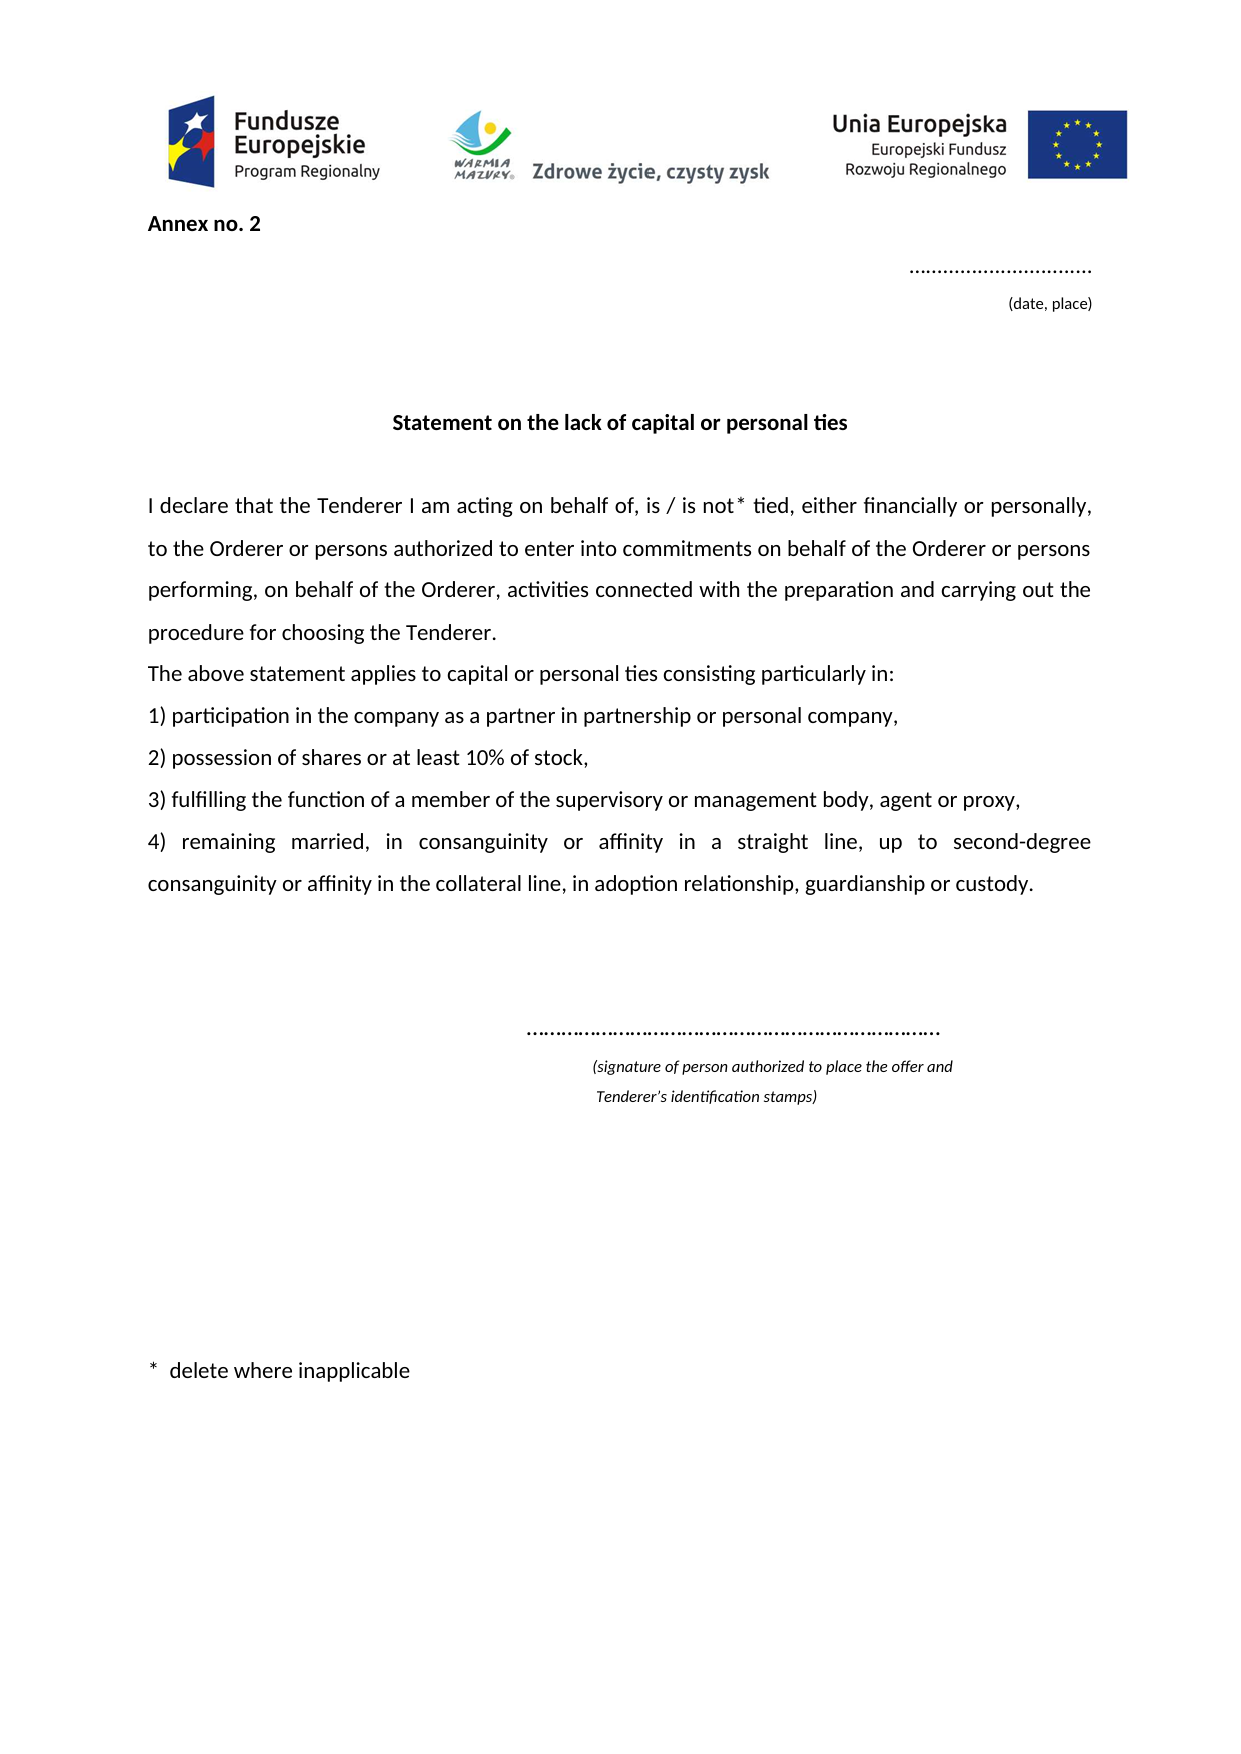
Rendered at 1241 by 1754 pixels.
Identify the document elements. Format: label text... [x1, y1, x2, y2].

text …............................. [516, 251, 1093, 279]
text * delete where inapplicable [148, 1357, 1093, 1384]
text Annex no. 2 [148, 210, 1093, 237]
text (signature of person authorized to place the offer and [321, 1056, 1093, 1077]
text ……………………………………………………………… [148, 1011, 1093, 1041]
text I declare that the Tenderer I am acting on behalf of, is / is not* tied, either financially or personally, to the Orderer or persons authorized to enter into commitments on behalf of the Orderer or persons performing, on behalf of the Orderer, activities connected with the preparation and carrying out the procedure for choosing the Tenderer. [148, 492, 1093, 646]
text The above statement applies to capital or personal ties consisting particularly in: [148, 659, 1093, 688]
text 1) participation in the company as a partner in partnership or personal company, [148, 702, 1093, 729]
text Statement on the lack of capital or personal ties [148, 408, 1093, 436]
text 2) possession of shares or at least 10% of stock, [148, 743, 1093, 772]
text 3) fulfilling the function of a member of the supervisory or management body, agent or proxy, [148, 786, 1093, 813]
picture [147, 73, 1150, 210]
text (date, place) [516, 293, 1093, 314]
text Tenderer’s identification stamps) [321, 1087, 1093, 1107]
text 4) remaining married, in consanguinity or affinity in a straight line, up to second-degree consanguinity or affinity in the collateral line, in adoption relationship, guardianship or custody. [148, 827, 1093, 897]
